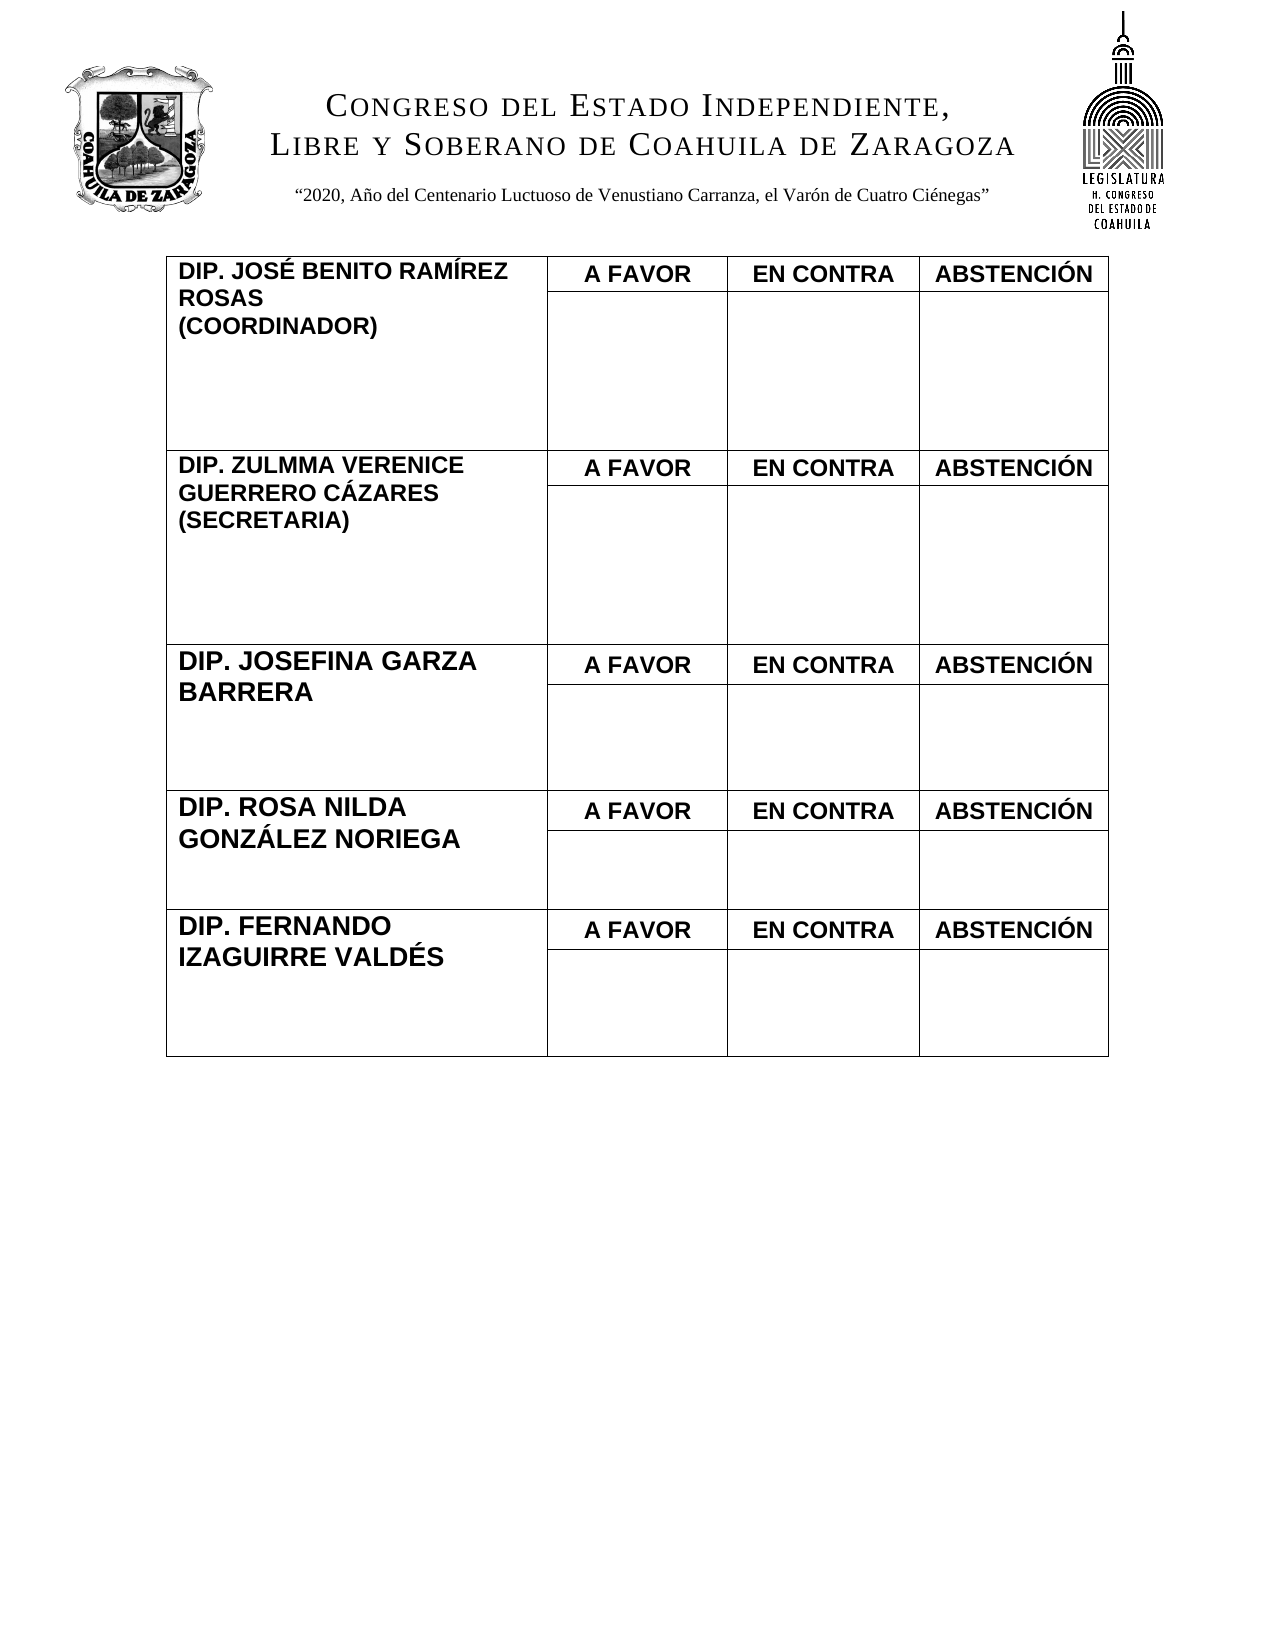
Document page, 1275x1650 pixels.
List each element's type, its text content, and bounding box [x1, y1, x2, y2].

table_cell ABSTENCIÓN [920, 645, 1108, 684]
table_cell [728, 292, 919, 450]
table_cell ABSTENCIÓN [920, 451, 1108, 485]
table_cell [920, 685, 1108, 790]
table_cell DIP. JOSÉ BENITO RAMÍREZ ROSAS (COORDINADOR) [167, 257, 547, 450]
table_cell ABSTENCIÓN [920, 791, 1108, 830]
table_cell EN CONTRA [728, 257, 919, 291]
table_cell [548, 685, 727, 790]
table_cell [920, 486, 1108, 644]
table_cell [548, 831, 727, 909]
table_cell DIP. ROSA NILDA GONZÁLEZ NORIEGA [167, 791, 547, 909]
table_cell [920, 831, 1108, 909]
table_cell [920, 950, 1108, 1056]
table_cell EN CONTRA [728, 791, 919, 830]
table_cell [728, 831, 919, 909]
table_cell A FAVOR [548, 257, 727, 291]
table_cell [920, 292, 1108, 450]
table_cell A FAVOR [548, 645, 727, 684]
table_cell EN CONTRA [728, 451, 919, 485]
table_cell [728, 950, 919, 1056]
table_cell A FAVOR [548, 791, 727, 830]
table_cell [548, 292, 727, 450]
table_cell [548, 950, 727, 1056]
picture [64, 66, 213, 212]
table_cell ABSTENCIÓN [920, 910, 1108, 949]
table_cell DIP. JOSEFINA GARZA BARRERA [167, 645, 547, 790]
table_cell DIP. ZULMMA VERENICE GUERRERO CÁZARES (SECRETARIA) [167, 451, 547, 644]
table_cell [728, 685, 919, 790]
table_cell A FAVOR [548, 451, 727, 485]
table_cell DIP. FERNANDO IZAGUIRRE VALDÉS [167, 910, 547, 1056]
table_cell A FAVOR [548, 910, 727, 949]
table_cell [728, 486, 919, 644]
table_cell ABSTENCIÓN [920, 257, 1108, 291]
picture [1083, 11, 1164, 229]
table_cell EN CONTRA [728, 645, 919, 684]
table_cell EN CONTRA [728, 910, 919, 949]
table_cell [548, 486, 727, 644]
